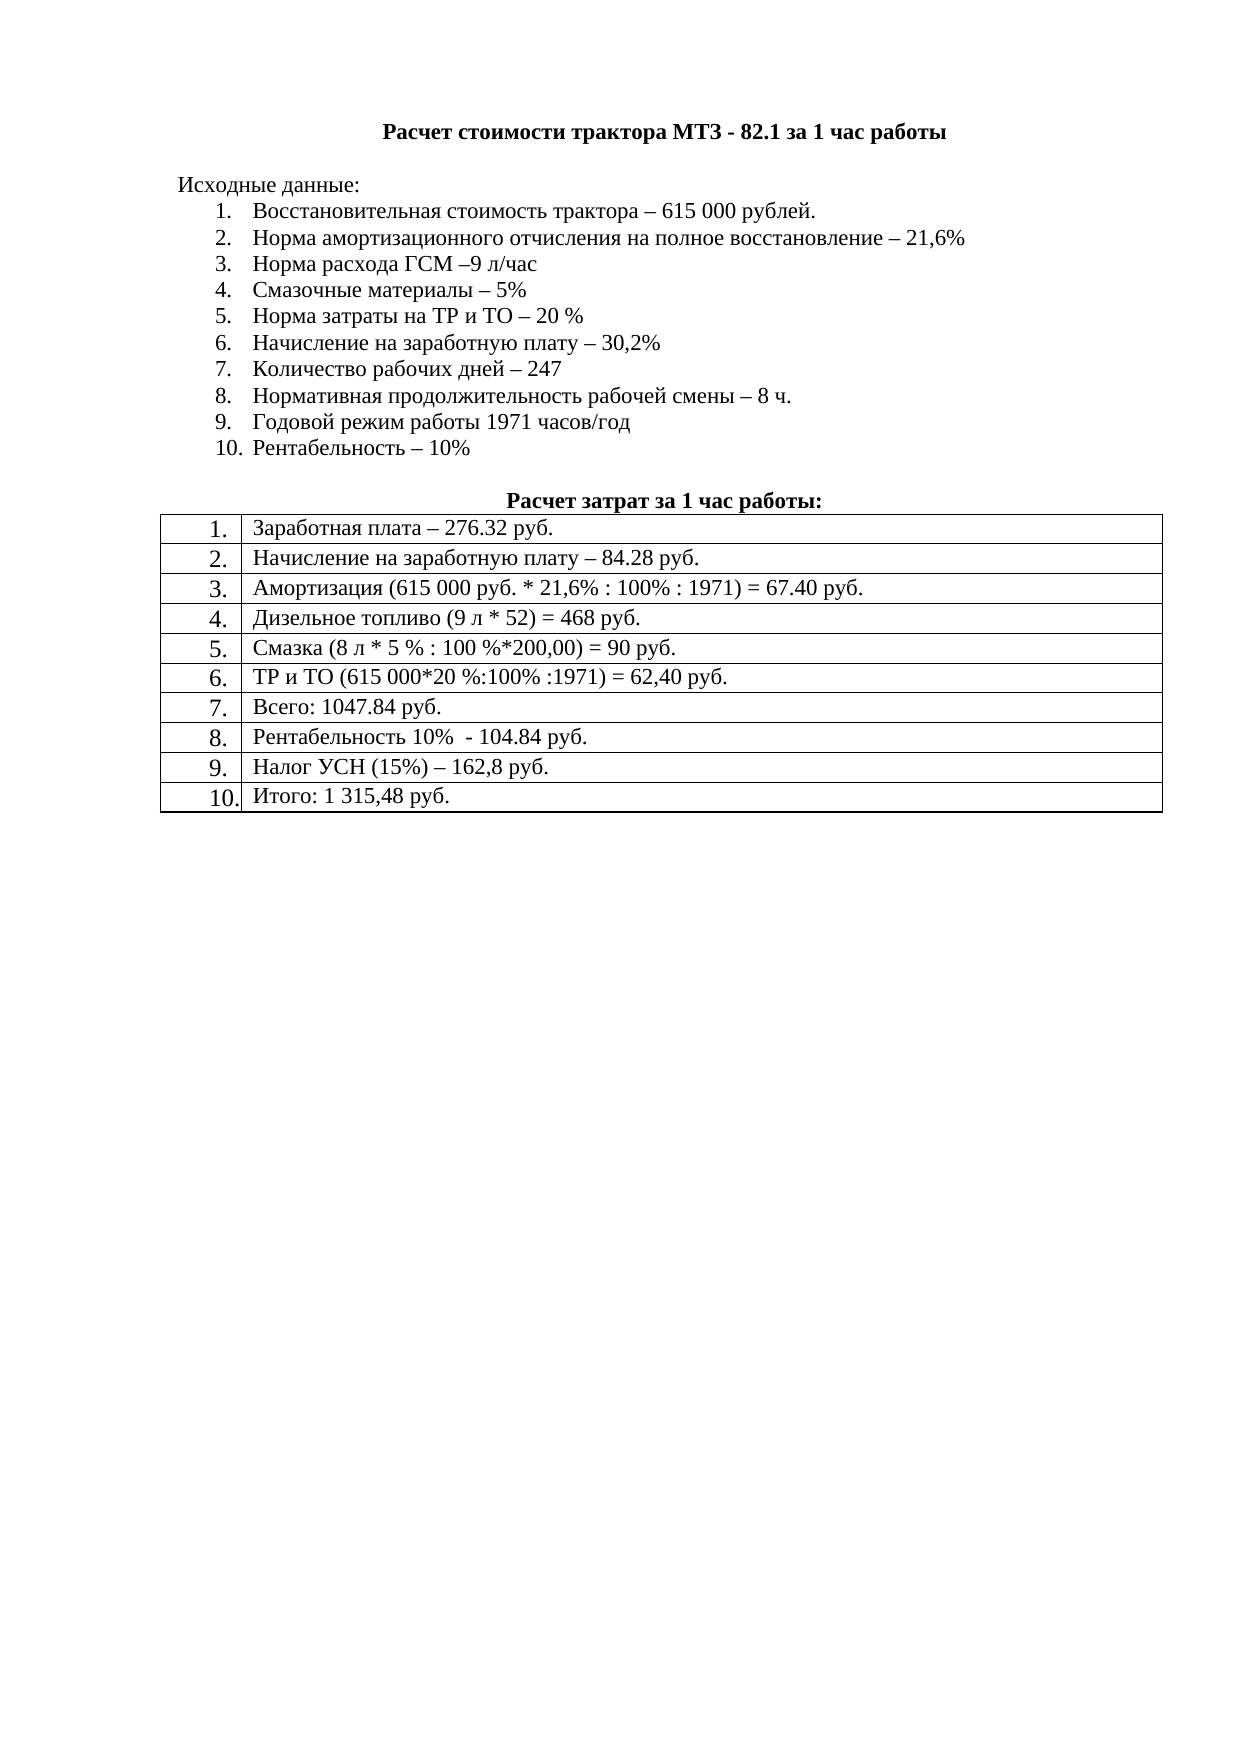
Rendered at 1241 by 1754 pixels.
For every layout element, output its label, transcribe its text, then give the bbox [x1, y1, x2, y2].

list Норма расхода ГСМ –9 л/час [215, 250, 1152, 276]
table_cell Рентабельность 10% - 104.84 руб. [242, 723, 1162, 752]
table_cell Смазка (8 л * 5 % : 100 %*200,00) = 90 руб. [242, 634, 1162, 662]
table_cell Начисление на заработную плату – 84.28 руб. [242, 544, 1162, 573]
table_cell Итого: 1 315,48 руб. [242, 783, 1162, 811]
table_cell [161, 753, 241, 782]
table_cell [161, 604, 241, 633]
table_cell [161, 783, 241, 811]
table_cell Всего: 1047.84 руб. [242, 693, 1162, 722]
list Норма амортизационного отчисления на полное восстановление – 21,6% [215, 223, 1152, 250]
table_cell [161, 574, 241, 603]
list Восстановительная стоимость трактора – 615 000 рублей. [215, 197, 1152, 223]
list Нормативная продолжительность рабочей смены – 8 ч. [215, 382, 1152, 408]
list Рентабельность – 10% [215, 434, 1152, 461]
table_cell [161, 544, 241, 573]
table_cell [161, 634, 241, 662]
text Расчет затрат за 1 час работы: [177, 487, 1152, 513]
list Количество рабочих дней – 247 [215, 355, 1152, 382]
table_cell [161, 693, 241, 722]
list Начисление на заработную плату – 30,2% [215, 329, 1152, 355]
list Годовой режим работы 1971 часов/год [215, 408, 1152, 434]
list Норма затраты на ТР и ТО – 20 % [215, 303, 1152, 329]
table_cell [161, 664, 241, 692]
table_cell [161, 723, 241, 752]
table_cell Дизельное топливо (9 л * 52) = 468 руб. [242, 604, 1162, 633]
table_header Заработная плата – 276.32 руб. [242, 515, 1162, 543]
text Расчет стоимости трактора МТЗ - 82.1 за 1 час работы [177, 118, 1152, 144]
table_cell Налог УСН (15%) – 162,8 руб. [242, 753, 1162, 782]
table_cell ТР и ТО (615 000*20 %:100% :1971) = 62,40 руб. [242, 664, 1162, 692]
table_cell Амортизация (615 000 руб. * 21,6% : 100% : 1971) = 67.40 руб. [242, 574, 1162, 603]
list Смазочные материалы – 5% [215, 276, 1152, 303]
table_header [161, 515, 241, 543]
text Исходные данные: [177, 171, 1152, 197]
